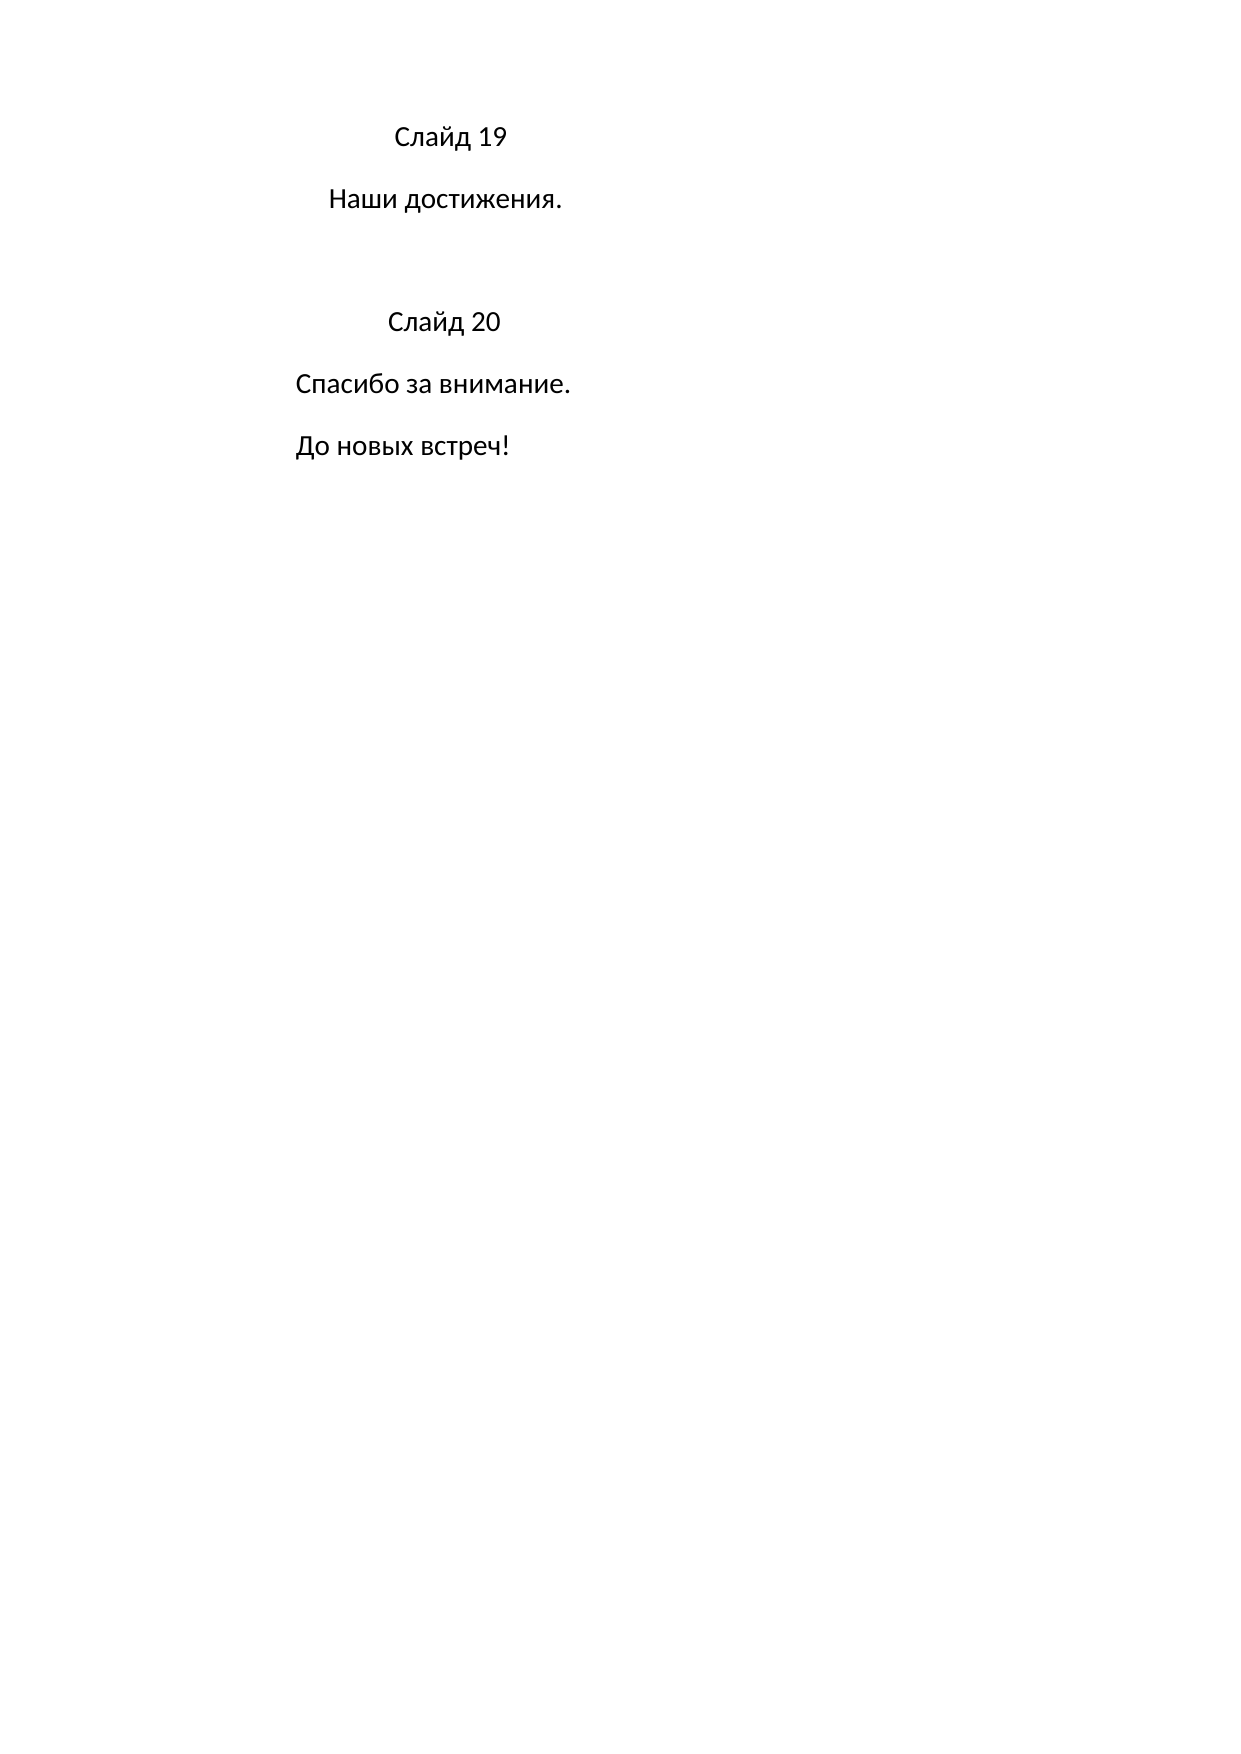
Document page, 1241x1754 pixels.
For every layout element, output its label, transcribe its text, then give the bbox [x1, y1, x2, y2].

text Слайд 19 [177, 118, 1152, 154]
text Наши достижения. [177, 180, 1152, 216]
text До новых встреч! [177, 427, 1152, 463]
text Спасибо за внимание. [177, 365, 1152, 401]
text Слайд 20 [177, 303, 1152, 339]
